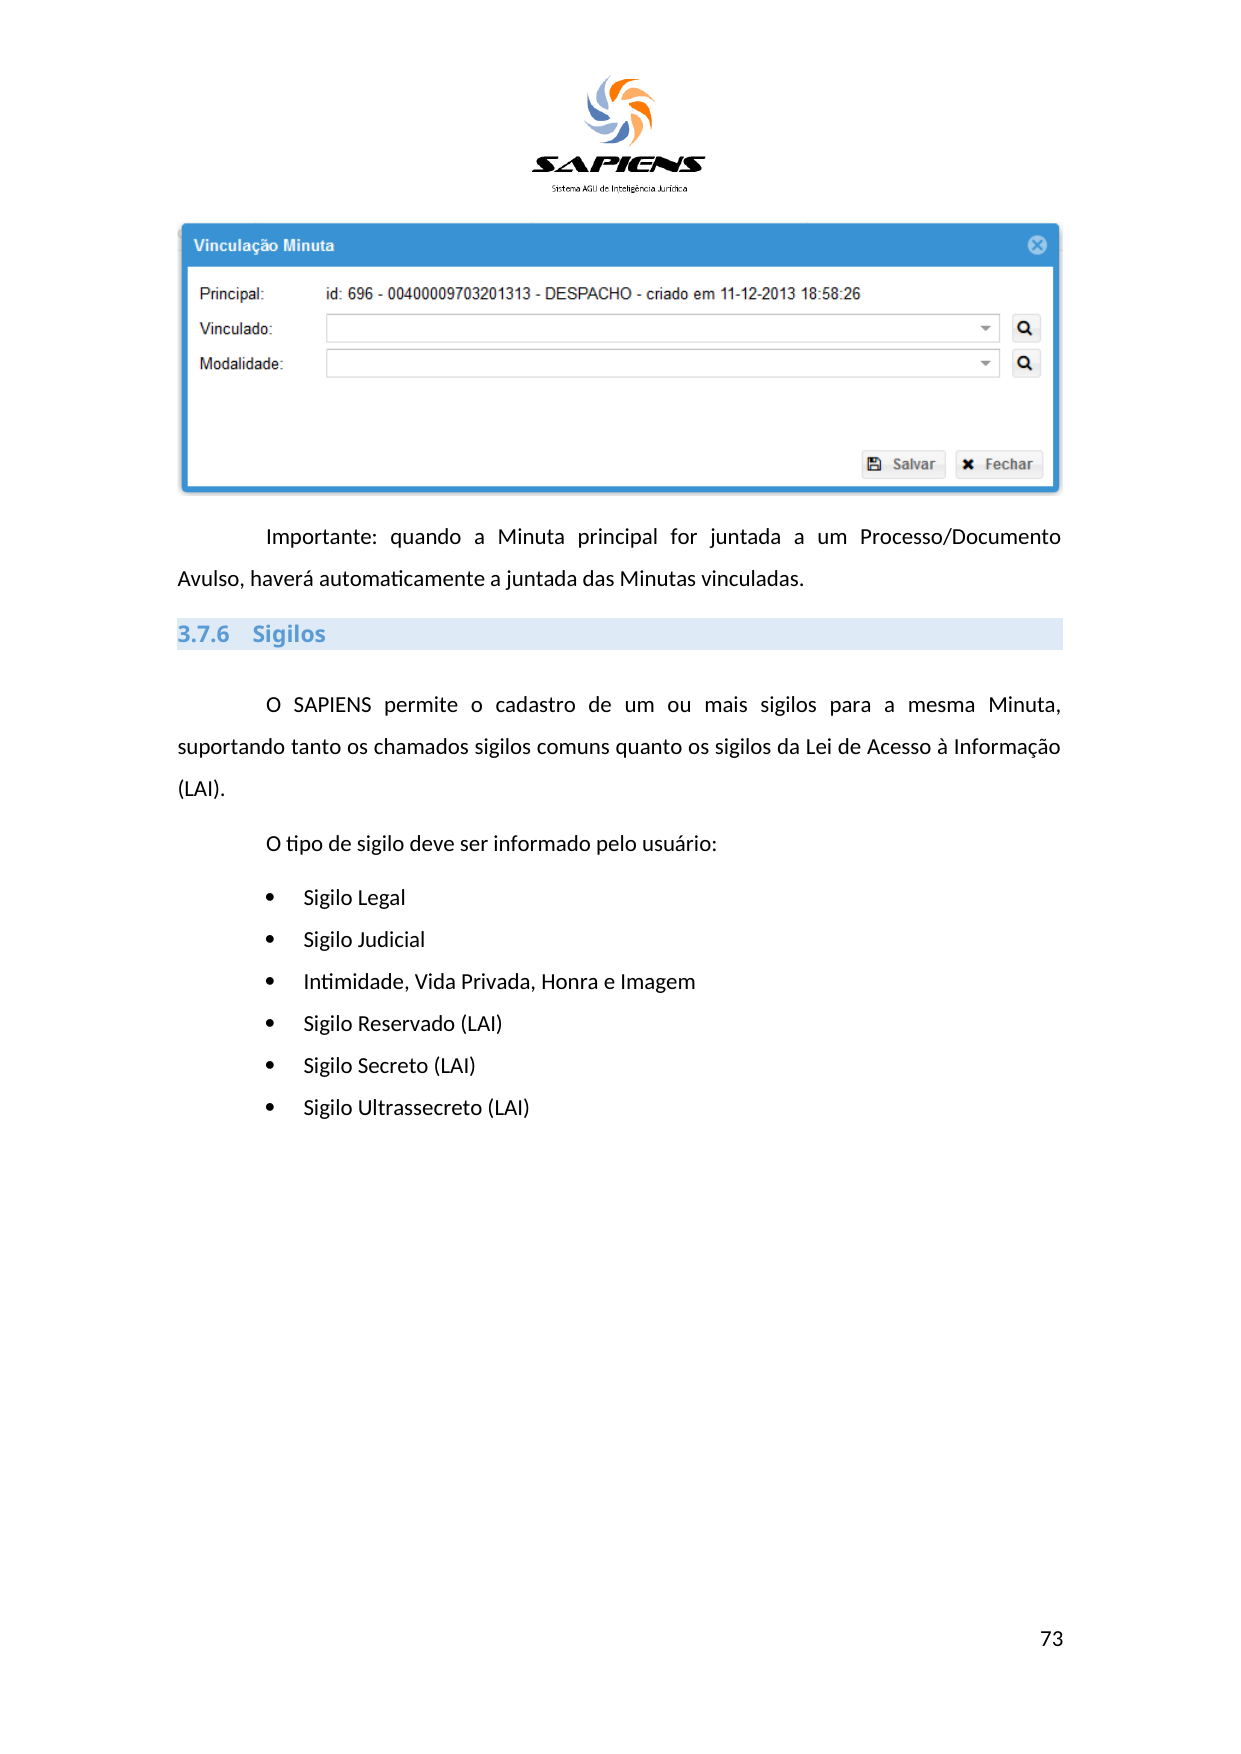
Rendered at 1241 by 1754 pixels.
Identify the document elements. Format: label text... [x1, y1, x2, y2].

text Importante: quando a Minuta principal for juntada a um Processo/Documento Avulso, haverá automaticamente a juntada das Minutas vinculadas. [177, 522, 1063, 592]
text O SAPIENS permite o cadastro de um ou mais sigilos para a mesma Minuta, suportando tanto os chamados sigilos comuns quanto os sigilos da Lei de Acesso à Informação (LAI). [177, 690, 1063, 802]
list Sigilo Legal [266, 883, 1063, 911]
list Sigilo Secreto (LAI) [266, 1051, 1063, 1079]
list Sigilo Judicial [266, 925, 1063, 953]
list Sigilo Ultrassecreto (LAI) [266, 1093, 1063, 1121]
text O tipo de sigilo deve ser informado pelo usuário: [177, 829, 1063, 857]
list Sigilo Reservado (LAI) [266, 1009, 1063, 1037]
picture [177, 222, 1064, 496]
subtitle Sigilos [177, 618, 1063, 650]
picture [529, 73, 711, 194]
list Intimidade, Vida Privada, Honra e Imagem [266, 967, 1063, 995]
